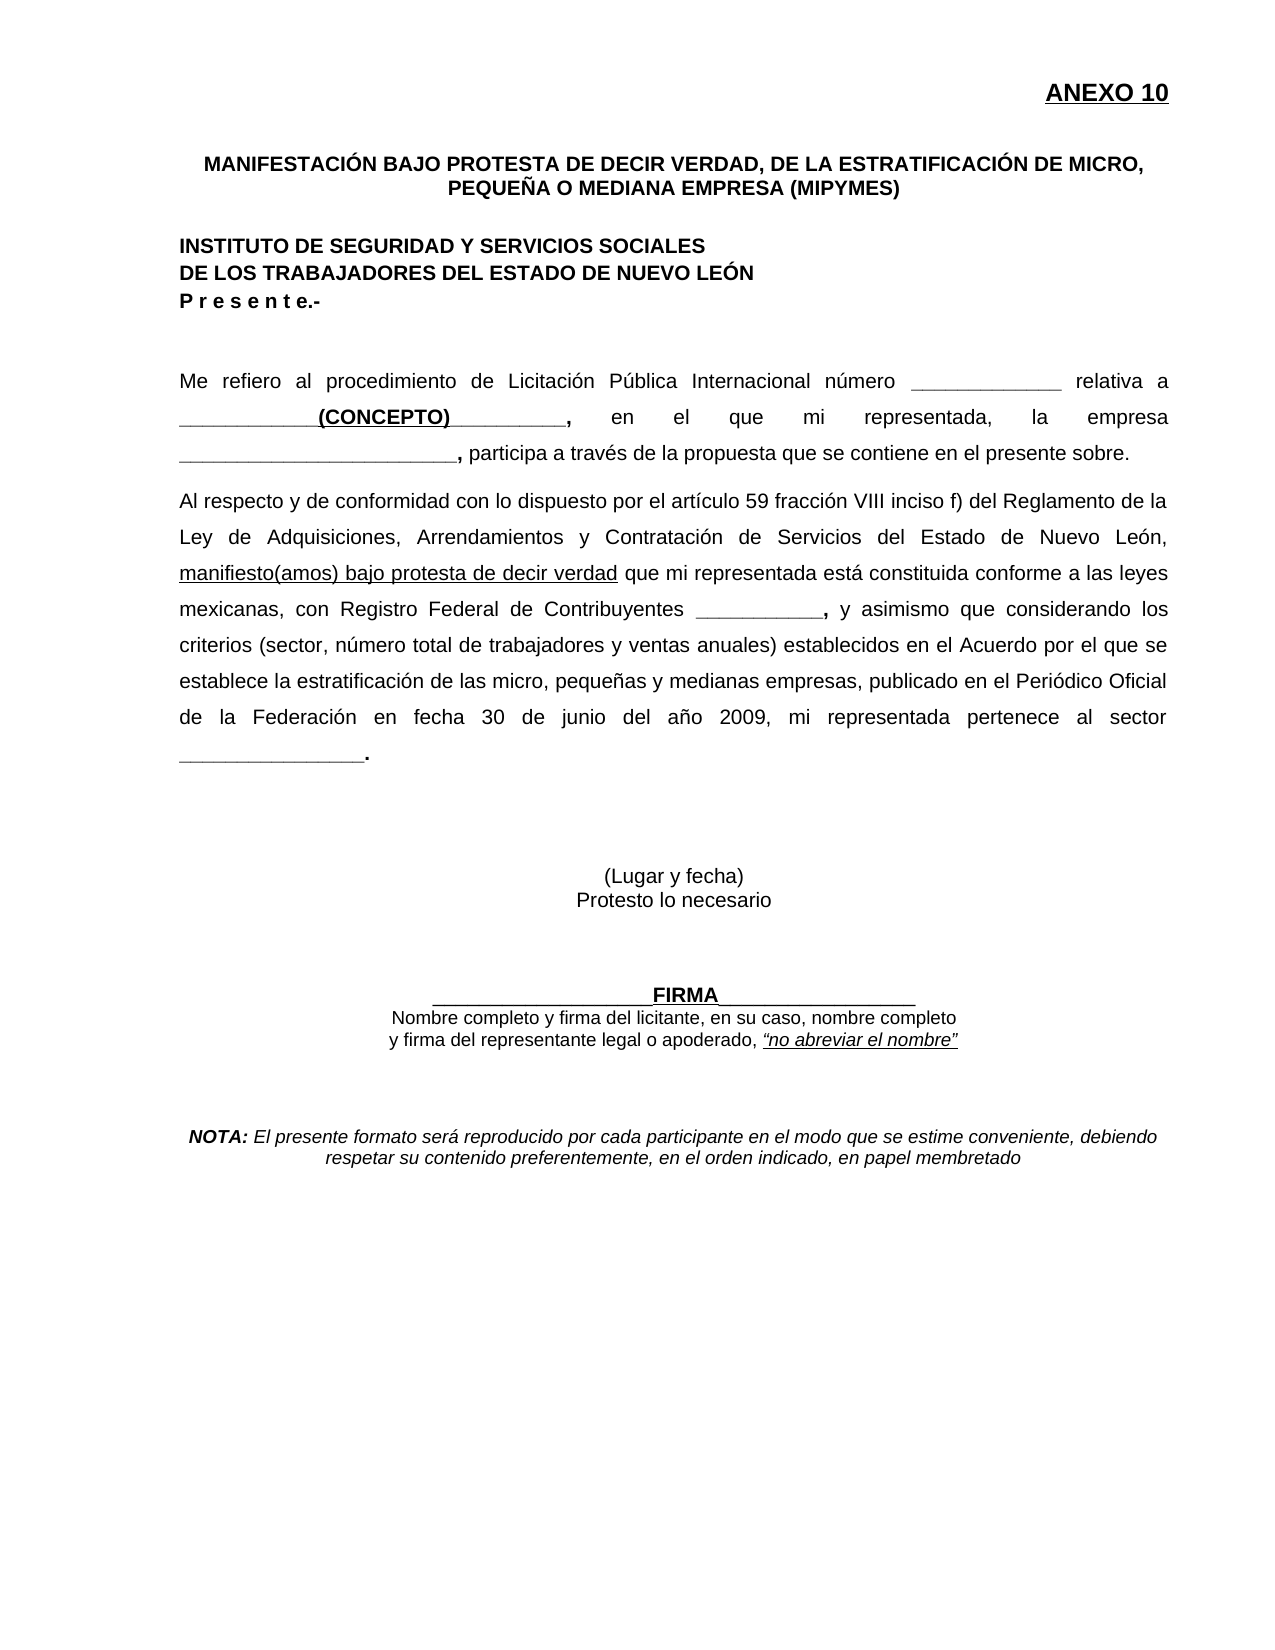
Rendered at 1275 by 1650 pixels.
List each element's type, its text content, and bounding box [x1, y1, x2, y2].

text DE LOS TRABAJADORES DEL ESTADO DE NUEVO LEÓN [179, 261, 1169, 285]
text P r e s e n t e.- [179, 289, 1169, 313]
text (Lugar y fecha) [179, 863, 1169, 887]
text MANIFESTACIÓN BAJO PROTESTA DE DECIR VERDAD, DE LA ESTRATIFICACIÓN DE MICRO, PEQUEÑA O MEDIANA EMPRESA (MIPYMES) [179, 151, 1169, 199]
text Protesto lo necesario [179, 887, 1169, 911]
text y firma del representante legal o apoderado, “no abreviar el nombre” [179, 1029, 1169, 1050]
text Me refiero al procedimiento de Licitación Pública Internacional número _____________ relativa a ____________(CONCEPTO)__________, en el que mi representada, la empresa ________________________, participa a través de la propuesta que se contiene en el presente sobre. [179, 369, 1169, 465]
text Nombre completo y firma del licitante, en su caso, nombre completo [179, 1007, 1169, 1029]
text ANEXO 10 [179, 78, 1169, 107]
text Al respecto y de conformidad con lo dispuesto por el artículo 59 fracción VIII inciso f) del Reglamento de la Ley de Adquisiciones, Arrendamientos y Contratación de Servicios del Estado de Nuevo León, manifiesto(amos) bajo protesta de decir verdad que mi representada está constituida conforme a las leyes mexicanas, con Registro Federal de Contribuyentes ___________, y asimismo que considerando los criterios (sector, número total de trabajadores y ventas anuales) establecidos en el Acuerdo por el que se establece la estratificación de las micro, pequeñas y medianas empresas, publicado en el Periódico Oficial de la Federación en fecha 30 de junio del año 2009, mi representada pertenece al sector ________________. [179, 489, 1169, 765]
text NOTA: El presente formato será reproducido por cada participante en el modo que se estime conveniente, debiendo respetar su contenido preferentemente, en el orden indicado, en papel membretado [179, 1126, 1169, 1169]
text INSTITUTO DE SEGURIDAD Y SERVICIOS SOCIALES [179, 234, 1169, 258]
text ___________________FIRMA_________________ [179, 983, 1169, 1007]
